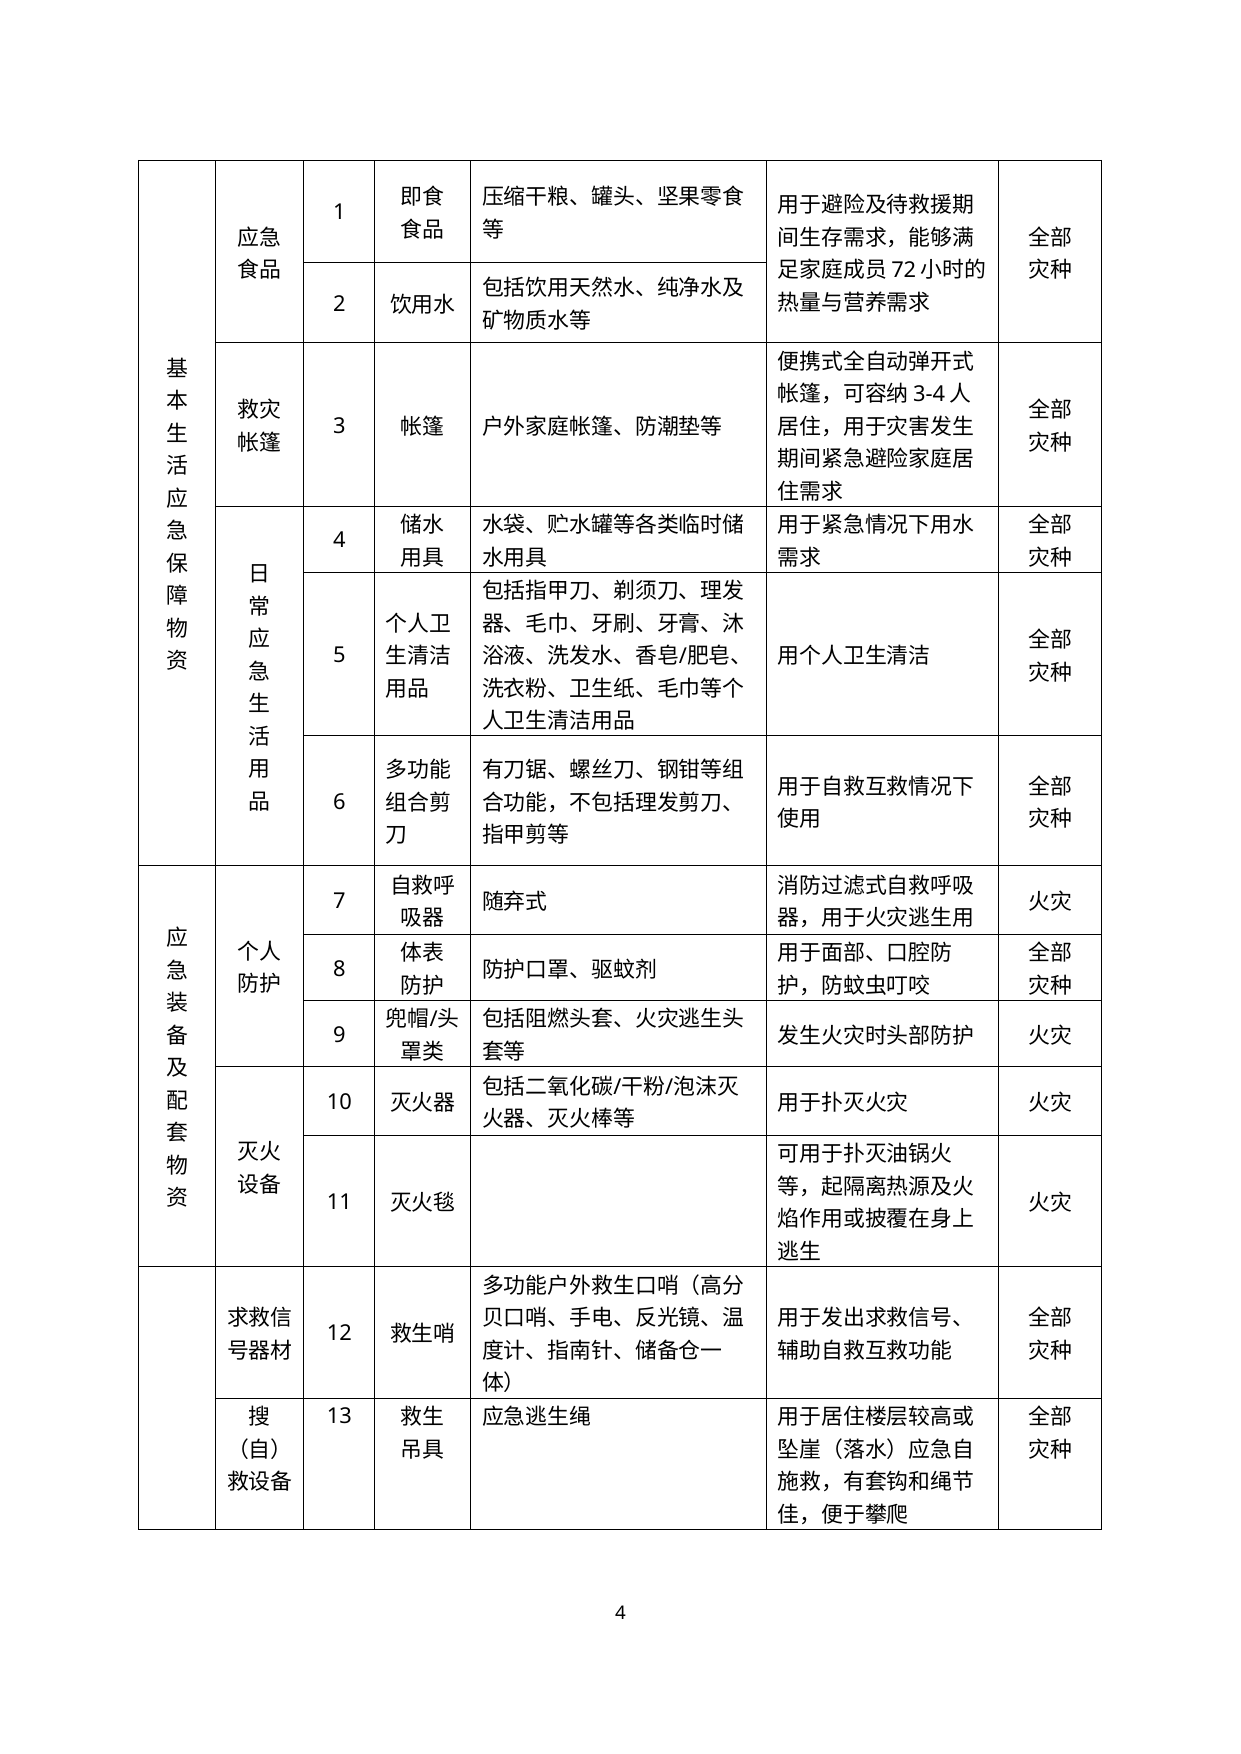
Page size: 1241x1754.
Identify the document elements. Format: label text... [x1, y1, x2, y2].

table_cell 用个人卫生清洁 [767, 573, 998, 735]
table_cell 多功能组合剪刀 [375, 736, 470, 865]
table_cell 3 [304, 343, 374, 506]
table_cell 用于紧急情况下用水需求 [767, 507, 998, 572]
table_cell 压缩干粮、罐头、坚果零食等 [471, 161, 766, 262]
table_cell 帐篷 [375, 343, 470, 506]
table_cell 11 [304, 1136, 374, 1266]
table_cell [471, 1136, 766, 1266]
table_cell 全部 灾种 [999, 1399, 1101, 1529]
table_cell 10 [304, 1067, 374, 1135]
table_cell 用于居住楼层较高或坠崖（落水）应急自施救，有套钩和绳节佳，便于攀爬 [767, 1399, 998, 1529]
table_cell 搜（自）救设备 [216, 1399, 303, 1529]
table_cell 8 [304, 935, 374, 1000]
table_cell 全部 灾种 [999, 736, 1101, 865]
table_cell 救灾 帐篷 [216, 343, 303, 506]
table_cell 求救信号器材 [216, 1267, 303, 1398]
table_cell 12 [304, 1267, 374, 1398]
table_cell 防护口罩、驱蚊剂 [471, 935, 766, 1000]
table_cell 9 [304, 1001, 374, 1066]
table_cell 火灾 [999, 1001, 1101, 1066]
table_cell 13 [304, 1399, 374, 1529]
table_cell 发生火灾时头部防护 [767, 1001, 998, 1066]
table_cell 用于自救互救情况下使用 [767, 736, 998, 865]
table_cell 饮用水 [375, 263, 470, 342]
table_cell 灭火毯 [375, 1136, 470, 1266]
table_cell 救生哨 [375, 1267, 470, 1398]
table_cell 包括饮用天然水、纯净水及矿物质水等 [471, 263, 766, 342]
table_cell 可用于扑灭油锅火等，起隔离热源及火焰作用或披覆在身上逃生 [767, 1136, 998, 1266]
table_cell 灭火器 [375, 1067, 470, 1135]
table_cell 水袋、贮水罐等各类临时储水用具 [471, 507, 766, 572]
table_cell 个人卫生清洁用品 [375, 573, 470, 735]
table_cell 用于发出求救信号、辅助自救互救功能 [767, 1267, 998, 1398]
table_cell 全部 灾种 [999, 507, 1101, 572]
table_cell 全部 灾种 [999, 573, 1101, 735]
table_cell 日 常 应 急 生 活 用 品 [216, 507, 303, 865]
table_cell 包括二氧化碳/干粉/泡沫灭火器、灭火棒等 [471, 1067, 766, 1135]
table_cell 便携式全自动弹开式帐篷，可容纳3-4人居住，用于灾害发生期间紧急避险家庭居住需求 [767, 343, 998, 506]
table_cell [139, 1267, 215, 1529]
table_cell 全部 灾种 [999, 935, 1101, 1000]
table_cell 包括指甲刀、剃须刀、理发器、毛巾、牙刷、牙膏、沐浴液、洗发水、香皂/肥皂、洗衣粉、卫生纸、毛巾等个人卫生清洁用品 [471, 573, 766, 735]
table_cell 多功能户外救生口哨（高分贝口哨、手电、反光镜、温度计、指南针、储备仓一体） [471, 1267, 766, 1398]
table_cell 1 [304, 161, 374, 262]
table_cell 全部 灾种 [999, 1267, 1101, 1398]
table_cell 7 [304, 866, 374, 934]
table_cell 应急逃生绳 [471, 1399, 766, 1529]
table_cell 全部 灾种 [999, 343, 1101, 506]
table_cell 全部 灾种 [999, 161, 1101, 342]
table_cell 5 [304, 573, 374, 735]
table_cell 火灾 [999, 1136, 1101, 1266]
table_cell 自救呼吸器 [375, 866, 470, 934]
table_cell 灭火 设备 [216, 1067, 303, 1266]
table_cell 储水 用具 [375, 507, 470, 572]
table_cell 兜帽/头罩类 [375, 1001, 470, 1066]
table_cell 2 [304, 263, 374, 342]
table_cell 随弃式 [471, 866, 766, 934]
table_cell 基 本 生 活 应 急 保 障 物 资 [139, 161, 215, 865]
table_cell 有刀锯、螺丝刀、钢钳等组合功能，不包括理发剪刀、指甲剪等 [471, 736, 766, 865]
table_cell 户外家庭帐篷、防潮垫等 [471, 343, 766, 506]
table_cell 救生 吊具 [375, 1399, 470, 1529]
table_cell 包括阻燃头套、火灾逃生头套等 [471, 1001, 766, 1066]
table_cell 体表 防护 [375, 935, 470, 1000]
table_cell 应急 食品 [216, 161, 303, 342]
table_cell 即食 食品 [375, 161, 470, 262]
table_cell 消防过滤式自救呼吸器，用于火灾逃生用 [767, 866, 998, 934]
table_cell 个人 防护 [216, 866, 303, 1066]
table_cell 火灾 [999, 866, 1101, 934]
table_cell 用于避险及待救援期间生存需求，能够满足家庭成员72小时的热量与营养需求 [767, 161, 998, 342]
table_cell 应 急 装 备 及 配 套 物 资 [139, 866, 215, 1266]
table_cell 6 [304, 736, 374, 865]
table_cell 4 [304, 507, 374, 572]
table_cell 火灾 [999, 1067, 1101, 1135]
table_cell 用于面部、口腔防护，防蚊虫叮咬 [767, 935, 998, 1000]
table_cell 用于扑灭火灾 [767, 1067, 998, 1135]
